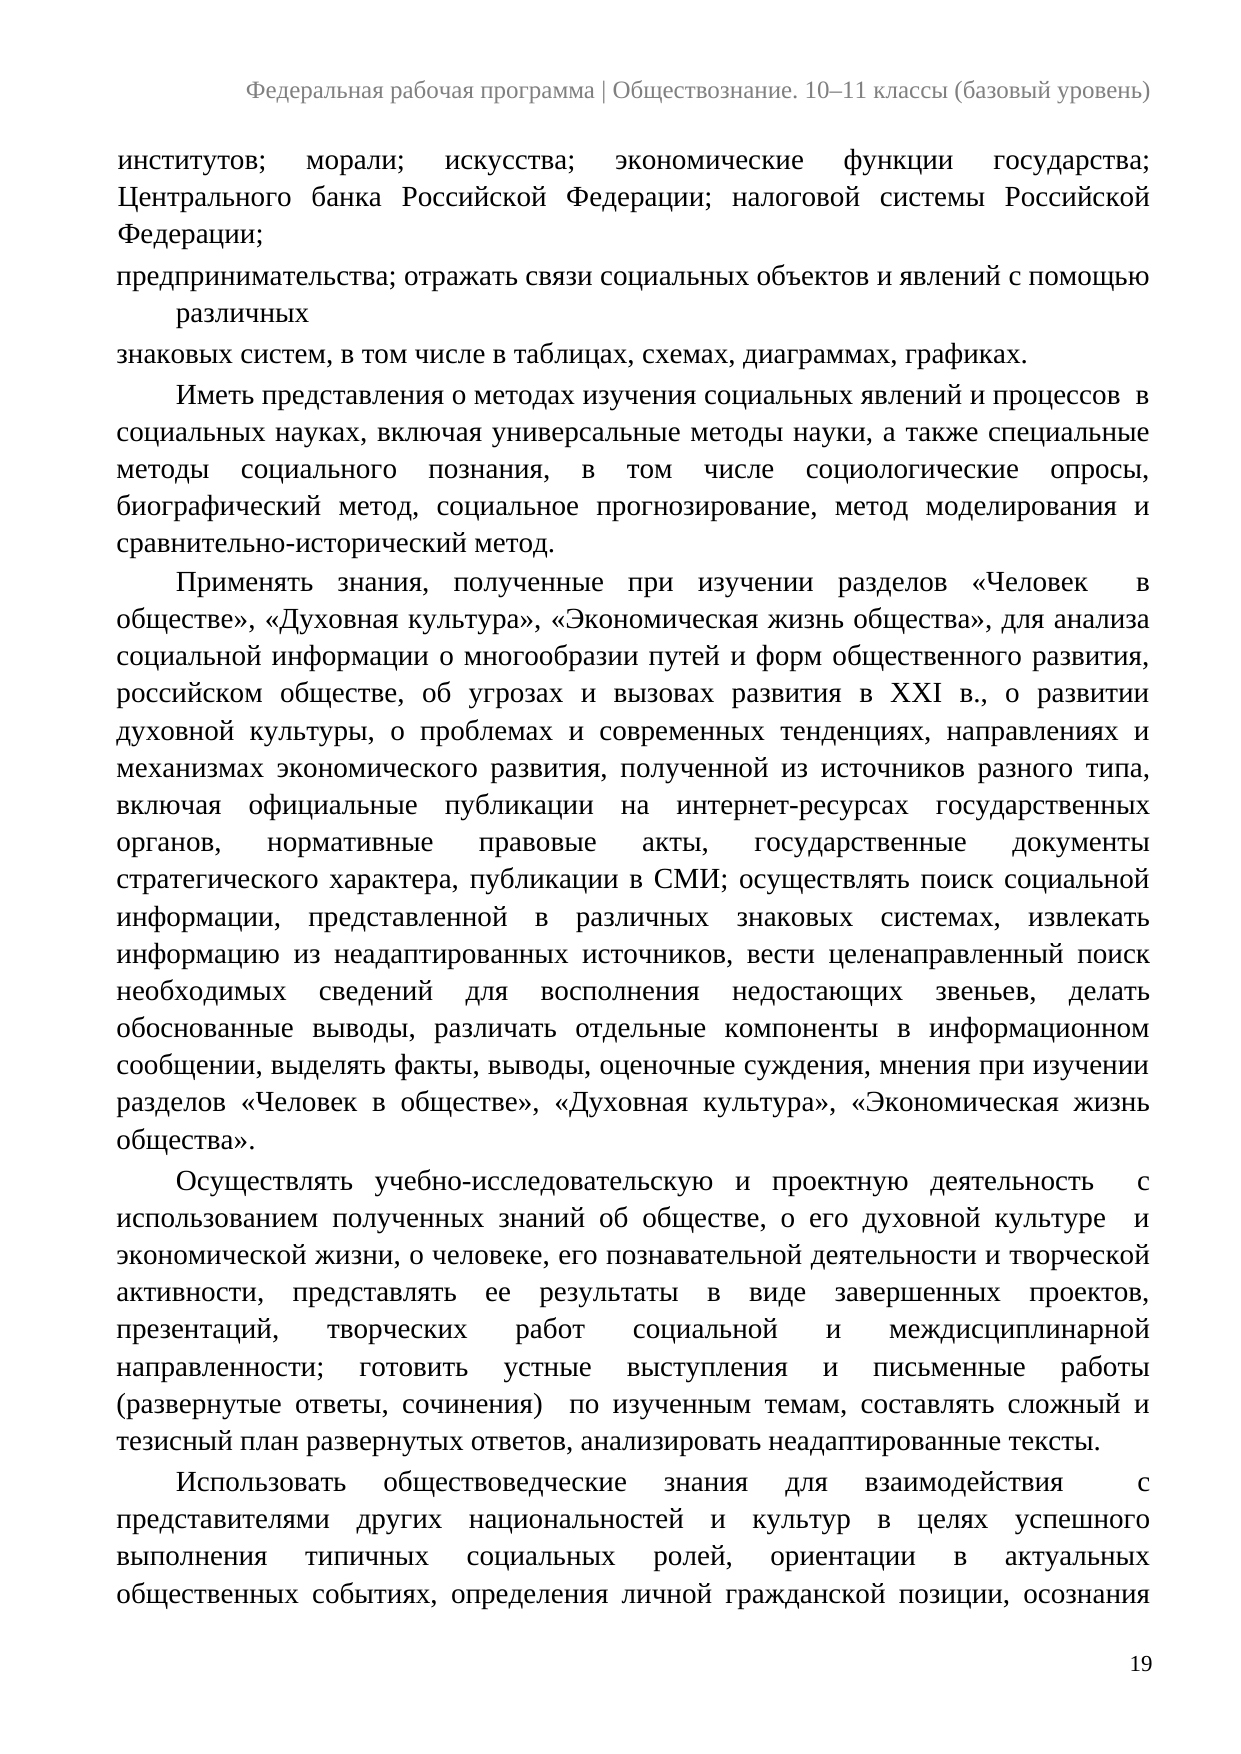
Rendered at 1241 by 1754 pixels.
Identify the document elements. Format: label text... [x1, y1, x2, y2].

text Осуществлять учебно-исследовательскую и проектную деятельность с использованием полученных знаний об обществе, о его духовной культуре и экономической жизни, о человеке, его познавательной деятельности и творческой активности, представлять ее результаты в виде завершенных проектов, презентаций, творческих работ социальной и междисциплинарной направленности; готовить устные выступления и письменные работы (развернутые ответы, сочинения) по изученным темам, составлять сложный и тезисный план развернутых ответов, анализировать неадаптированные тексты. [116, 1163, 1151, 1457]
text предпринимательства; отражать связи социальных объектов и явлений с помощью различных [116, 258, 1151, 328]
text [116, 142, 1151, 250]
text Применять знания, полученные при изучении разделов «Человек в обществе», «Духовная культура», «Экономическая жизнь общества», для анализа социальной информации о многообразии путей и форм общественного развития, российском обществе, об угрозах и вызовах развития в XXI в., о развитии духовной культуры, о проблемах и современных тенденциях, направлениях и механизмах экономического развития, полученной из источников разного типа, включая официальные публикации на интернет-ресурсах государственных органов, нормативные правовые акты, государственные документы стратегического характера, публикации в СМИ; осуществлять поиск социальной информации, представленной в различных знаковых системах, извлекать информацию из неадаптированных источников, вести целенаправленный поиск необходимых сведений для восполнения недостающих звеньев, делать обоснованные выводы, различать отдельные компоненты в информационном сообщении, выделять факты, выводы, оценочные суждения, мнения при изучении разделов «Человек в обществе», «Духовная культура», «Экономическая жизнь общества». [116, 564, 1151, 1155]
text Иметь представления о методах изучения социальных явлений и процессов в социальных науках, включая универсальные методы науки, а также специальные методы социального познания, в том числе социологические опросы, биографический метод, социальное прогнозирование, метод моделирования и сравнительно-исторический метод. [116, 377, 1151, 559]
text знаковых систем, в том числе в таблицах, схемах, диаграммах, графиках. [116, 336, 1151, 369]
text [116, 1464, 1151, 1609]
